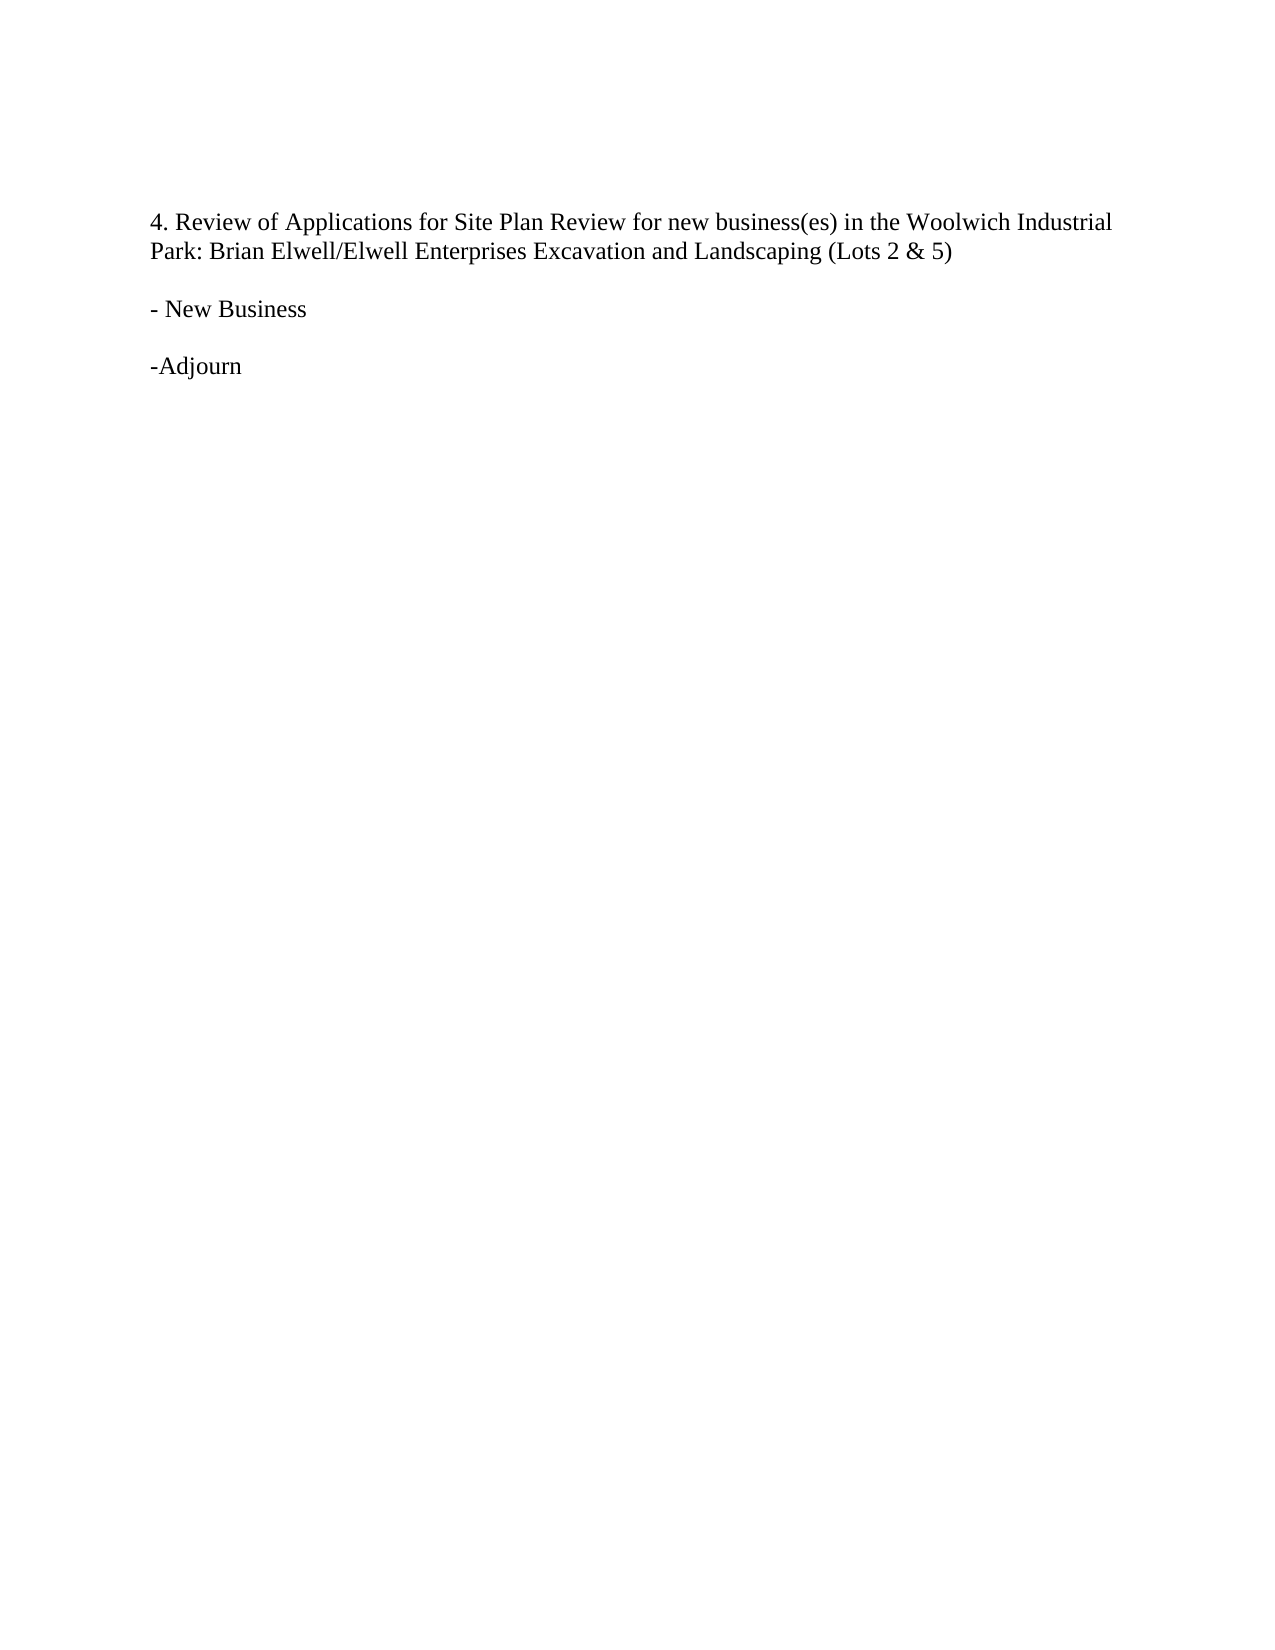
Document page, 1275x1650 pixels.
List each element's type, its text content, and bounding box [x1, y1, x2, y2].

text 4. Review of Applications for Site Plan Review for new business(es) in the Woolwich Industrial Park: Brian Elwell/Elwell Enterprises Excavation and Landscaping (Lots 2 & 5) [150, 207, 1125, 265]
text - New Business [150, 294, 1125, 322]
text -Adjourn [150, 322, 1125, 380]
